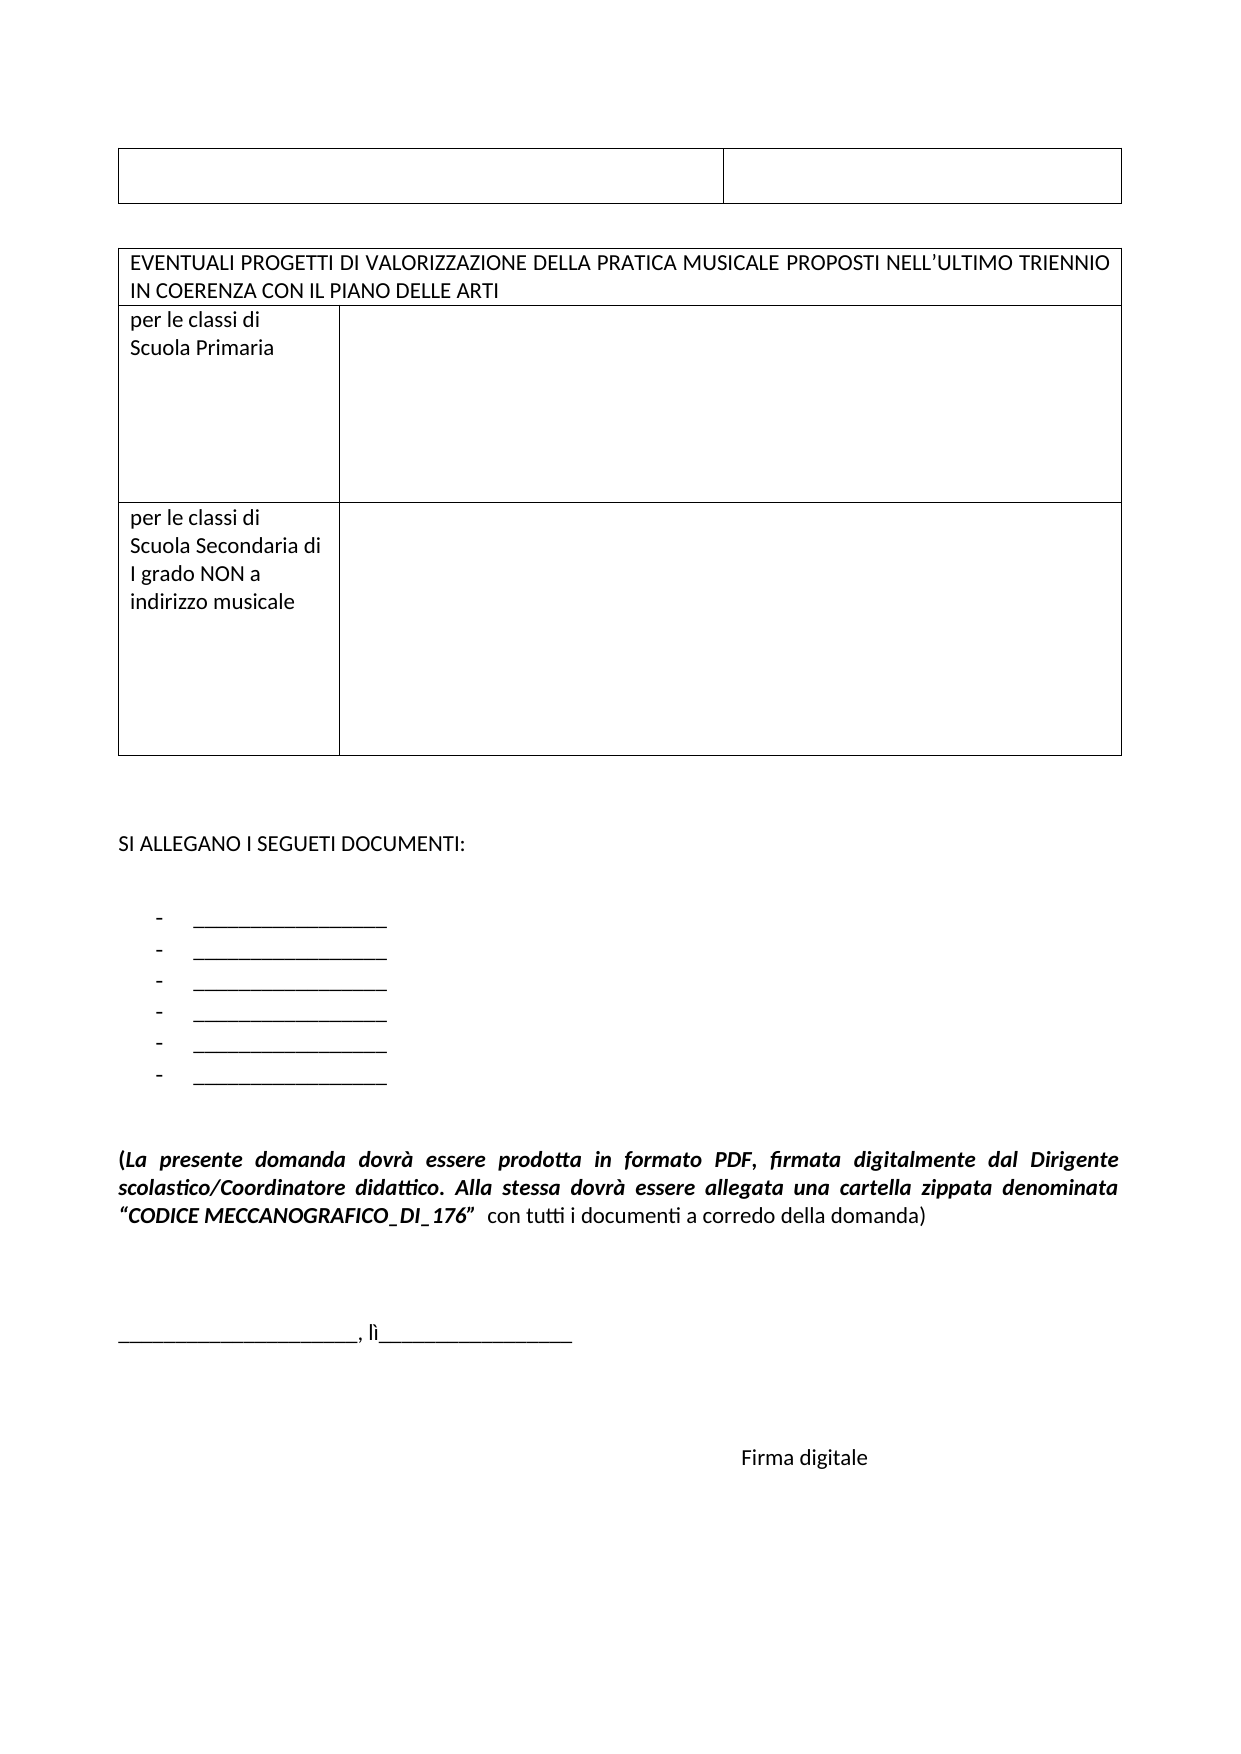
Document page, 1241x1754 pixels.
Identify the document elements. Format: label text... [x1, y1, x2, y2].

table_cell [340, 503, 1121, 755]
list _________________ [156, 1058, 1122, 1089]
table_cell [119, 149, 723, 203]
text (La presente domanda dovrà essere prodotta in formato PDF, firmata digitalmente dal Dirigente scolastico/Coordinatore didattico. Alla stessa dovrà essere allegata una cartella zippata denominata “CODICE MECCANOGRAFICO_DI_176” con tutti i documenti a corredo della domanda) [118, 1145, 1122, 1229]
list _________________ [156, 901, 1122, 933]
list _________________ [156, 995, 1122, 1026]
table_cell per le classi di Scuola Primaria [119, 306, 339, 502]
table_cell [340, 306, 1121, 502]
table_header EVENTUALI PROGETTI DI VALORIZZAZIONE DELLA PRATICA MUSICALE PROPOSTI NELL’ULTIMO TRIENNIO IN COERENZA CON IL PIANO DELLE ARTI [119, 249, 1121, 304]
list _________________ [156, 1026, 1122, 1058]
table_cell per le classi di Scuola Secondaria di I grado NON a indirizzo musicale [119, 503, 339, 755]
text SI ALLEGANO I SEGUETI DOCUMENTI: [118, 829, 1196, 857]
list _________________ [156, 964, 1122, 995]
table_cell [724, 149, 1121, 203]
list _________________ [156, 933, 1122, 964]
text _____________________, lì_________________ [118, 1318, 1122, 1346]
text Firma digitale [487, 1443, 1122, 1471]
